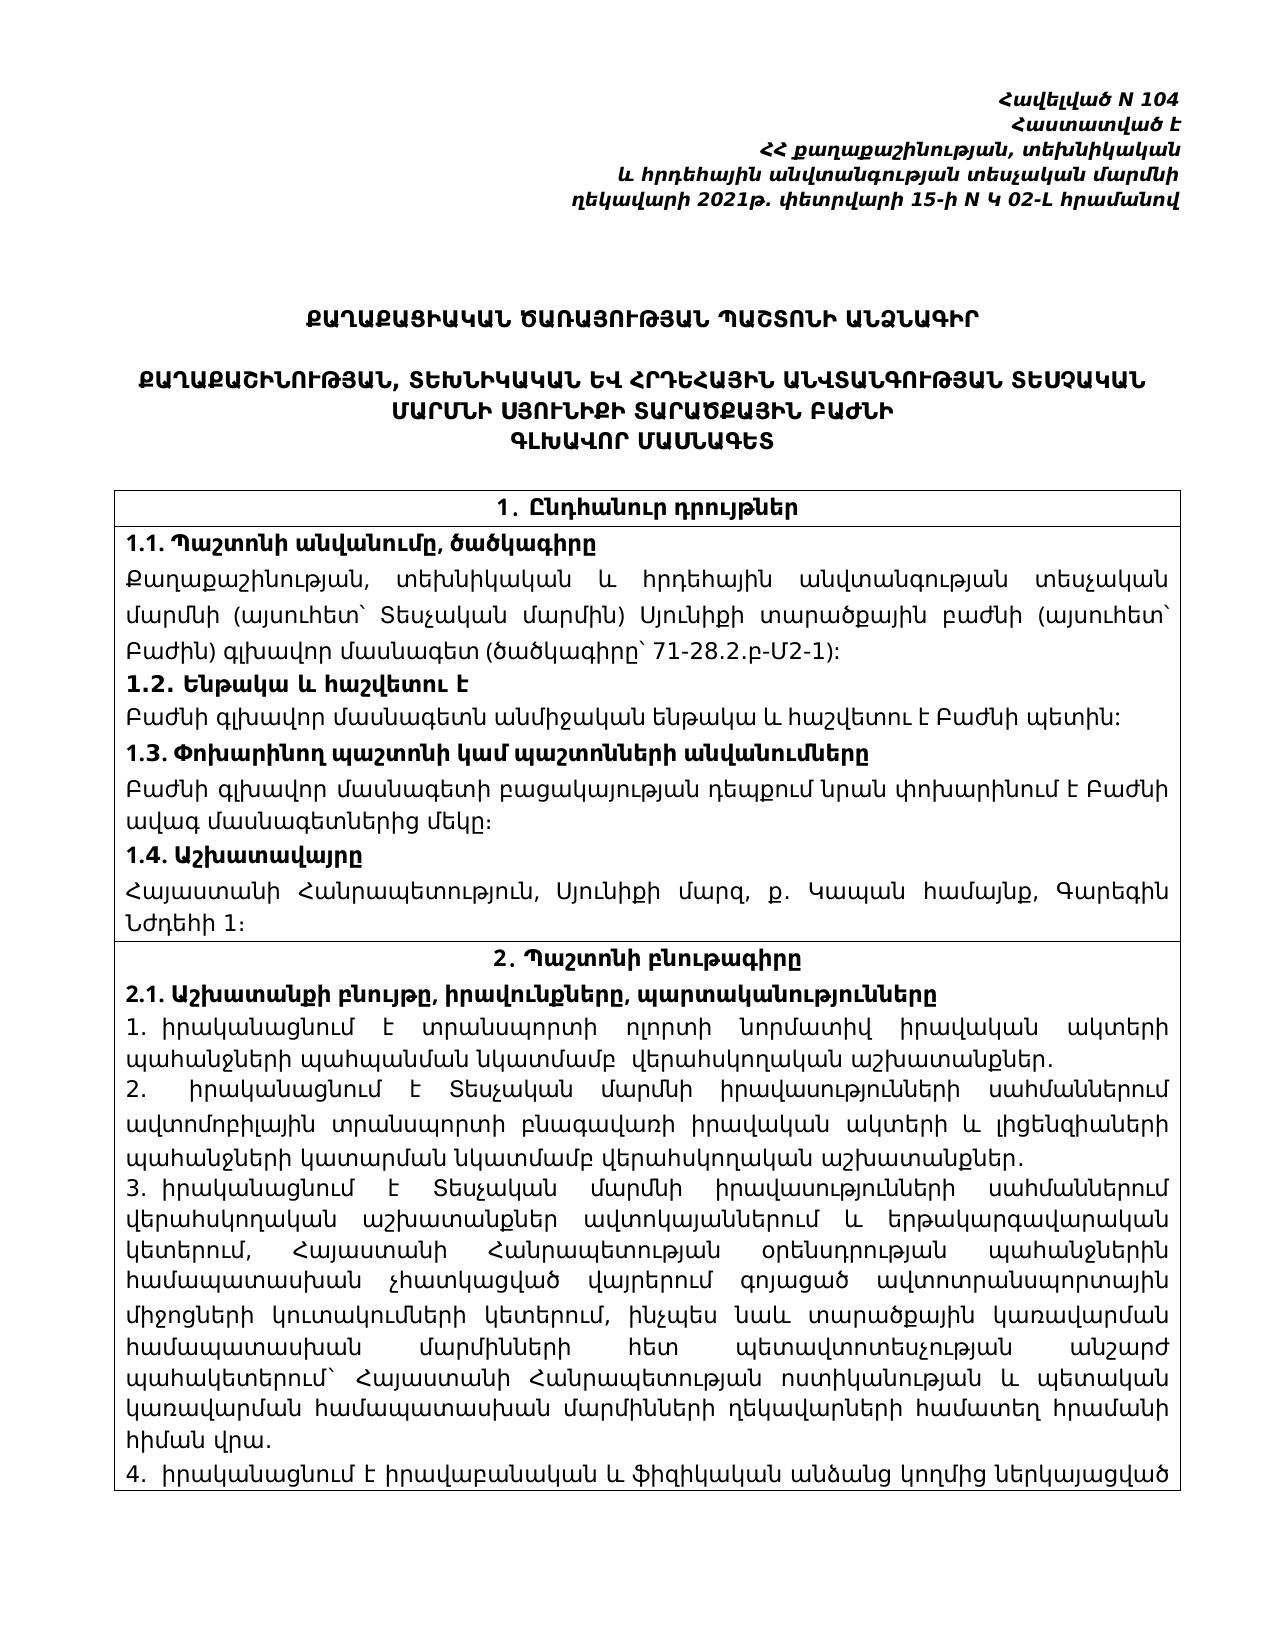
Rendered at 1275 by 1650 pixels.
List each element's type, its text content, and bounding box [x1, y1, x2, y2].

text Հաստատված է [103, 114, 1181, 136]
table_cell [115, 942, 1180, 1489]
text Հավելված N 104 [103, 89, 1181, 111]
table_cell 1.1. Պաշտոնի անվանումը, ծածկագիրը Քաղաքաշինության, տեխնիկական և հրդեհային անվտանգության տեսչական մարմնի (այսուհետ՝ Տեսչական մարմին) Սյունիքի տարածքային բաժնի (այսուհետ՝ Բաժին) գլխավոր մասնագետ (ծածկագիրը՝ 71-28.2.բ-Մ2-1): 1.2. Ենթակա և հաշվետու է Բաժնի գլխավոր մասնագետն անմիջական ենթակա և հաշվետու է Բաժնի պետին: 1.3. Փոխարինող պաշտոնի կամ պաշտոնների անվանումները Բաժնի գլխավոր մասնագետի բացակայության դեպքում նրան փոխարինում է Բաժնի ավագ մասնագետներից մեկը։ 1.4. Աշխատավայրը Հայաստանի Հանրապետություն, Սյունիքի մարզ, ք․ Կապան համայնք, Գարեգին Նժդեհի 1։ [115, 527, 1180, 941]
text և հրդեհային անվտանգության տեսչական մարմնի [103, 164, 1181, 186]
text ՔԱՂԱՔԱՇԻՆՈՒԹՅԱՆ, ՏԵԽՆԻԿԱԿԱՆ ԵՎ ՀՐԴԵՀԱՅԻՆ ԱՆՎՏԱՆԳՈՒԹՅԱՆ ՏԵՍՉԱԿԱՆ ՄԱՐՄՆԻ ՍՅՈՒՆԻՔԻ ՏԱՐԱԾՔԱՅԻՆ ԲԱԺՆԻ [103, 367, 1181, 424]
text ղեկավարի 2021թ. փետրվարի 15-ի N Կ 02-Լ հրամանով [103, 189, 1181, 211]
text ՔԱՂԱՔԱՑԻԱԿԱՆ ԾԱՌԱՅՈՒԹՅԱՆ ՊԱՇՏՈՆԻ ԱՆՁՆԱԳԻՐ [103, 306, 1181, 333]
text ՀՀ քաղաքաշինության, տեխնիկական [103, 139, 1181, 161]
text ԳԼԽԱՎՈՐ ՄԱՍՆԱԳԵՏ [103, 428, 1181, 455]
table_header 1․ Ընդհանուր դրույթներ [115, 491, 1180, 526]
